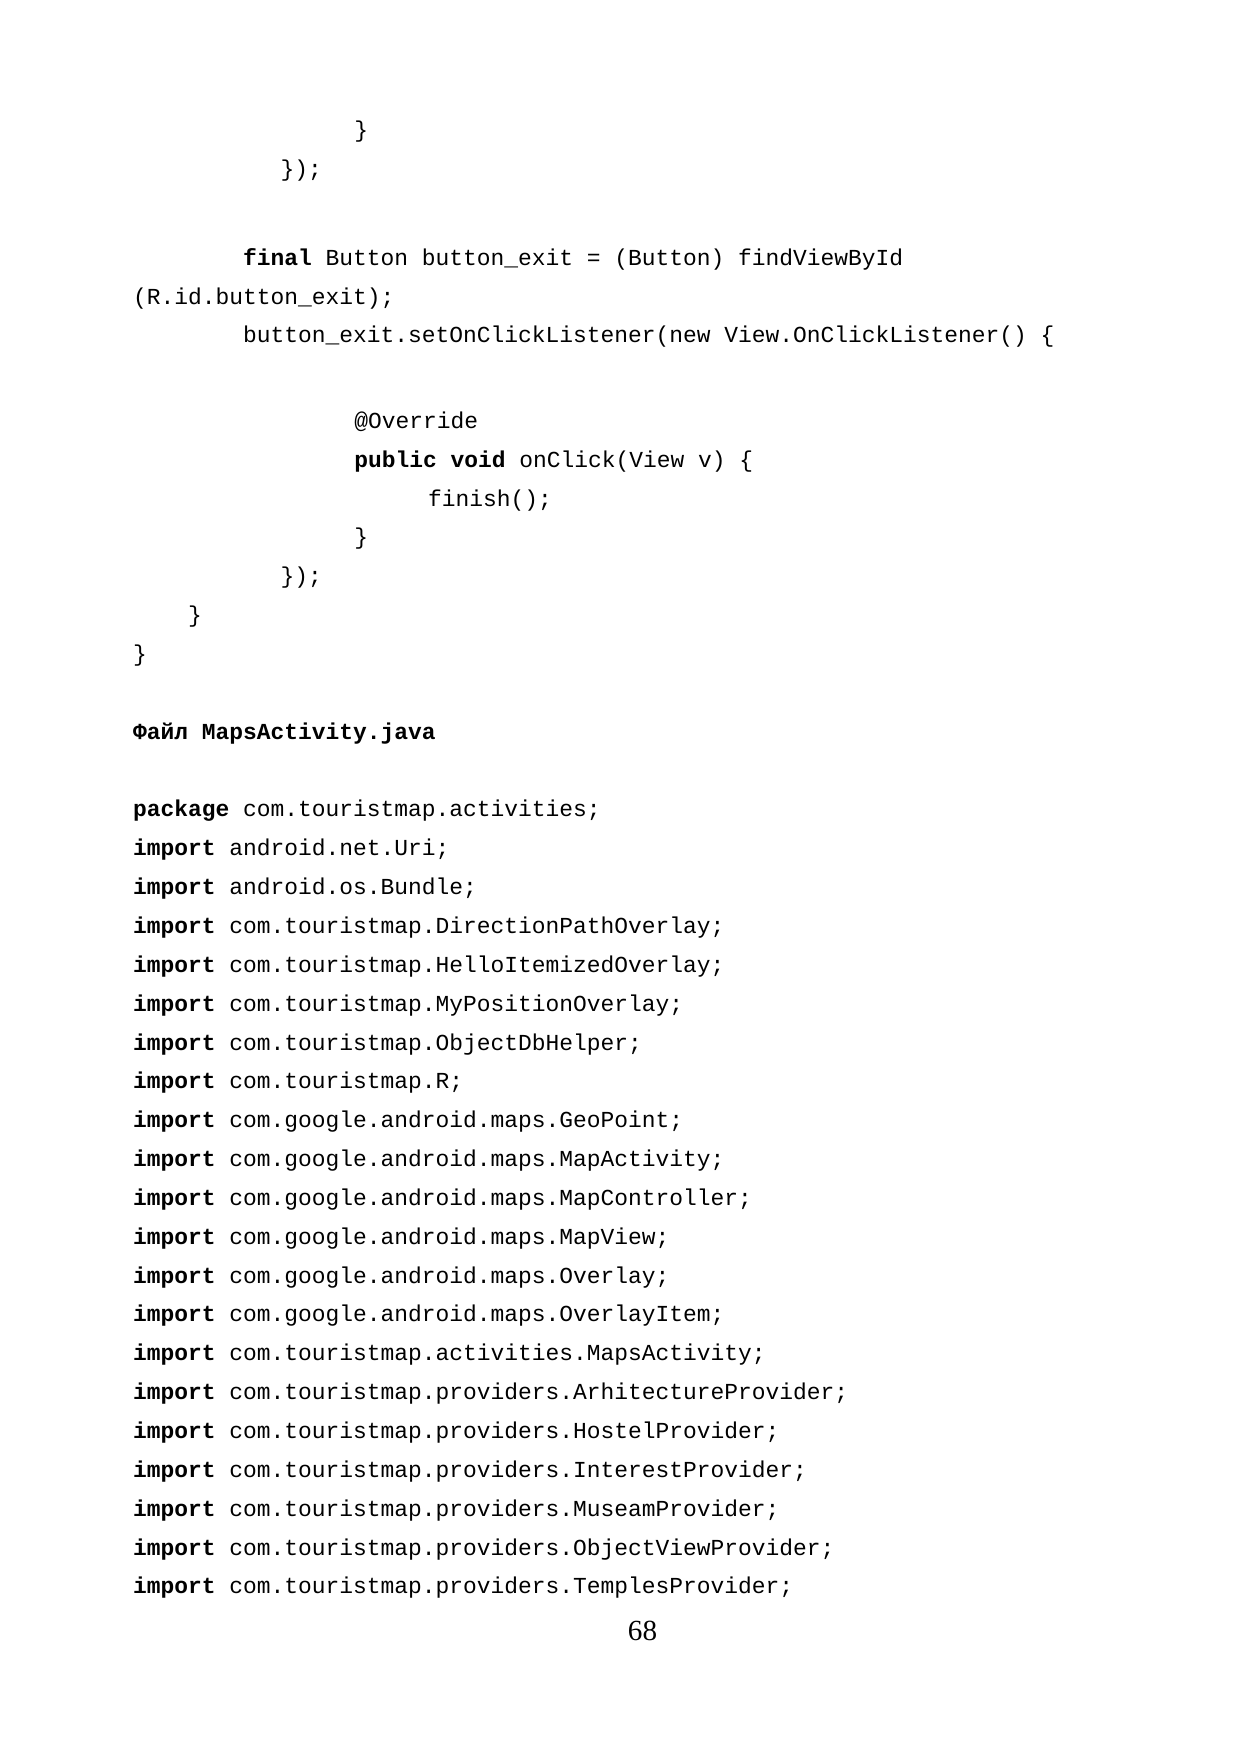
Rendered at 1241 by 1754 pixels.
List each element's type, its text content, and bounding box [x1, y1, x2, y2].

text import android.net.Uri; [133, 837, 1152, 862]
text public void onClick(View v) { [133, 448, 1152, 474]
text import com.touristmap.MyPositionOverlay; [133, 992, 1152, 1018]
text } [133, 118, 1152, 144]
text import com.google.android.maps.Overlay; [133, 1264, 1152, 1290]
text package com.touristmap.activities; [133, 798, 1152, 824]
text final Button button_exit = (Button) findViewById (R.id.button_exit); [133, 246, 1152, 311]
text import com.google.android.maps.GeoPoint; [133, 1108, 1152, 1134]
text Файл MapsActivity.java [133, 720, 1152, 746]
text import com.touristmap.ObjectDbHelper; [133, 1031, 1152, 1057]
text }); [133, 157, 1152, 183]
text import com.touristmap.activities.MapsActivity; [133, 1342, 1152, 1368]
text import com.touristmap.DirectionPathOverlay; [133, 914, 1152, 940]
text import com.touristmap.providers.InterestProvider; [133, 1458, 1152, 1484]
text import android.os.Bundle; [133, 875, 1152, 901]
text import com.touristmap.providers.ArhitectureProvider; [133, 1381, 1152, 1406]
text import com.touristmap.providers.ObjectViewProvider; [133, 1536, 1152, 1562]
text @Override [133, 409, 1152, 435]
text import com.touristmap.providers.TemplesProvider; [133, 1575, 1152, 1601]
text import com.google.android.maps.MapView; [133, 1225, 1152, 1251]
text finish(); [133, 487, 1152, 513]
text import com.touristmap.providers.MuseamProvider; [133, 1497, 1152, 1523]
text } [133, 526, 1152, 552]
text import com.google.android.maps.MapController; [133, 1186, 1152, 1212]
text import com.google.android.maps.OverlayItem; [133, 1303, 1152, 1329]
text import com.touristmap.R; [133, 1070, 1152, 1096]
text import com.google.android.maps.MapActivity; [133, 1147, 1152, 1173]
text } [133, 642, 1152, 668]
text button_exit.setOnClickListener(new View.OnClickListener() { [133, 324, 1152, 350]
text } [133, 603, 1152, 629]
text import com.touristmap.providers.HostelProvider; [133, 1419, 1152, 1445]
text import com.touristmap.HelloItemizedOverlay; [133, 953, 1152, 979]
text }); [133, 564, 1152, 591]
